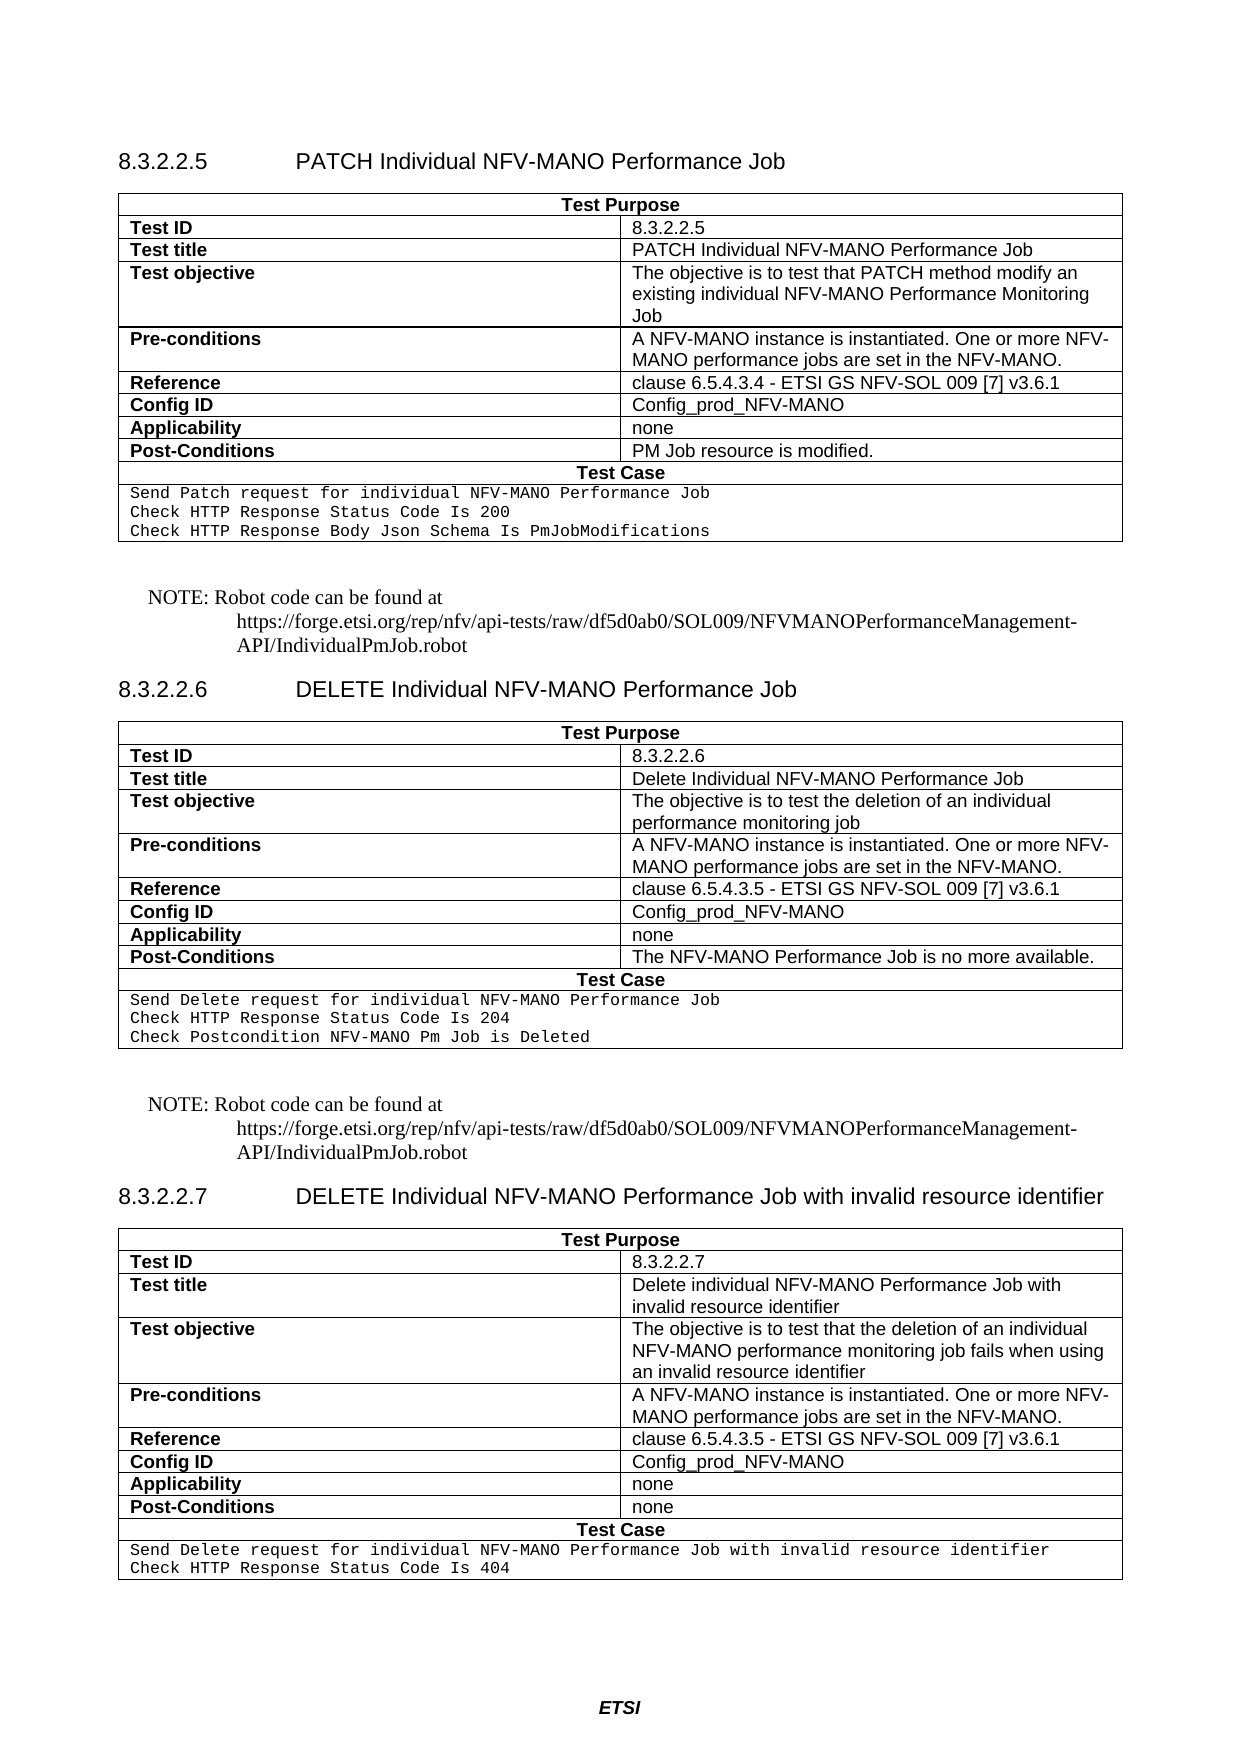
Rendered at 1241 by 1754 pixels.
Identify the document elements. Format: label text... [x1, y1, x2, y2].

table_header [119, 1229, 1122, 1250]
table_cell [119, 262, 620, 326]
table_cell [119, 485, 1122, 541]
text NOTE: Robot code can be found at https://forge.etsi.org/rep/nfv/api-tests/raw/df5d0ab0/SOL009/NFVMANOPerformanceManagement-API/IndividualPmJob.robot [148, 1092, 1122, 1164]
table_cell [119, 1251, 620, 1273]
subtitle 8.3.2.2.7 DELETE Individual NFV-MANO Performance Job with invalid resource identifier [118, 1183, 1122, 1209]
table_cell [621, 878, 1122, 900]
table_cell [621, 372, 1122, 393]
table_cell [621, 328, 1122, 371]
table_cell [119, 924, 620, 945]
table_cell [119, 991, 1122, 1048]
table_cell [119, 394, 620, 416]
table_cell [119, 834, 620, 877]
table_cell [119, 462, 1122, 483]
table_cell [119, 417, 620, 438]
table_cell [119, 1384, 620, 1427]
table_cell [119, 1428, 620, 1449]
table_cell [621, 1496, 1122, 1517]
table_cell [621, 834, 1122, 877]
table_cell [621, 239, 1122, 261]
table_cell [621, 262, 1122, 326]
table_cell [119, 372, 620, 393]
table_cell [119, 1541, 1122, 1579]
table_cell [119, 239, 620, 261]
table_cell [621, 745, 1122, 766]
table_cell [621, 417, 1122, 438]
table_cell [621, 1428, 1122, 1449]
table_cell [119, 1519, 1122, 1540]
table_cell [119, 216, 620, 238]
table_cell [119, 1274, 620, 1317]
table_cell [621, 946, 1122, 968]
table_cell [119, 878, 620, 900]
text NOTE: Robot code can be found at https://forge.etsi.org/rep/nfv/api-tests/raw/df5d0ab0/SOL009/NFVMANOPerformanceManagement-API/IndividualPmJob.robot [148, 585, 1122, 657]
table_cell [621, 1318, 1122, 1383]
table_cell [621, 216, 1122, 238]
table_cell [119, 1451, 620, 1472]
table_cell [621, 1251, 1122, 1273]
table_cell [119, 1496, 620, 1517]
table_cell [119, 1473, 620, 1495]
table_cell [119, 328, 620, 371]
subtitle 8.3.2.2.6 DELETE Individual NFV-MANO Performance Job [118, 676, 1122, 702]
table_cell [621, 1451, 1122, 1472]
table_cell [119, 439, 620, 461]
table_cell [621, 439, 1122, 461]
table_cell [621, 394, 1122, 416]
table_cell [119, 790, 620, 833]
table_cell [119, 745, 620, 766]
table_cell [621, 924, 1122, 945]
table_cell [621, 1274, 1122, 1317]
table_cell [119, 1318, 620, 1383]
subtitle 8.3.2.2.5 PATCH Individual NFV-MANO Performance Job [118, 148, 1122, 174]
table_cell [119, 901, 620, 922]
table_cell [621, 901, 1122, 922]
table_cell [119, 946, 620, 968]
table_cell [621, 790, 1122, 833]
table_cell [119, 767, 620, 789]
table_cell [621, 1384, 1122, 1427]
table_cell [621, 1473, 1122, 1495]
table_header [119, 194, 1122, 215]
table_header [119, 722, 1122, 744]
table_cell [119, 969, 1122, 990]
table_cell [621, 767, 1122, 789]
